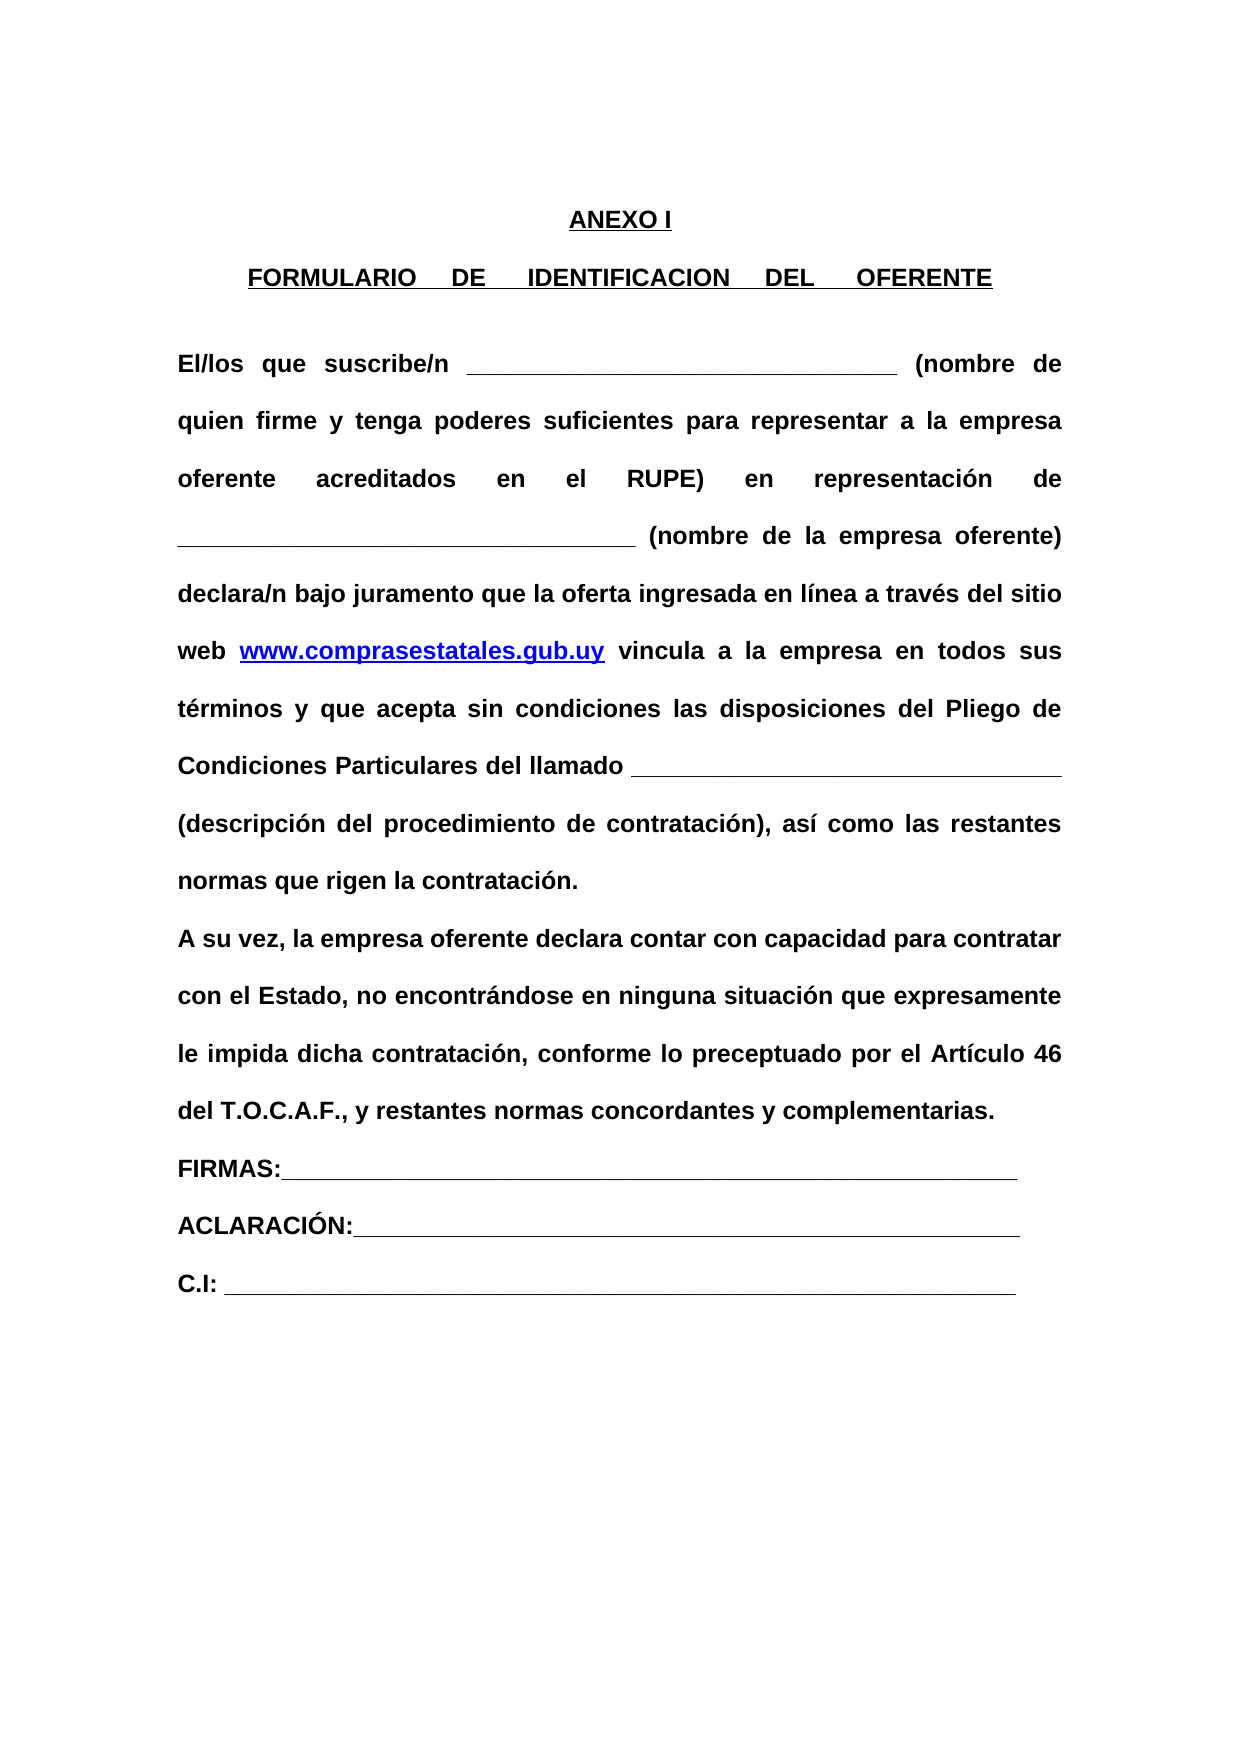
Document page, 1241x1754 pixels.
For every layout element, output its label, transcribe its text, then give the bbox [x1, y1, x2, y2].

text A su vez, la empresa oferente declara contar con capacidad para contratar con el Estado, no encontrándose en ninguna situación que expresamente le impida dicha contratación, conforme lo preceptuado por el Artículo 46 del T.O.C.A.F., y restantes normas concordantes y complementarias. [177, 924, 1063, 1125]
text C.I: _________________________________________________________ [177, 1269, 1063, 1298]
text FORMULARIO DE IDENTIFICACION DEL OFERENTE [177, 263, 1063, 291]
text El/los que suscribe/n _______________________________ (nombre de quien firme y tenga poderes suficientes para representar a la empresa oferente acreditados en el RUPE) en representación de _________________________________ (nombre de la empresa oferente) declara/n bajo juramento que la oferta ingresada en línea a través del sitio web www.comprasestatales.gub.uy vincula a la empresa en todos sus términos y que acepta sin condiciones las disposiciones del Pliego de Condiciones Particulares del llamado _______________________________ (descripción del procedimiento de contratación), así como las restantes normas que rigen la contratación. [177, 349, 1063, 895]
text FIRMAS:_____________________________________________________ [177, 1154, 1063, 1183]
text ANEXO I [177, 205, 1063, 234]
text ACLARACIÓN:________________________________________________ [177, 1211, 1063, 1240]
